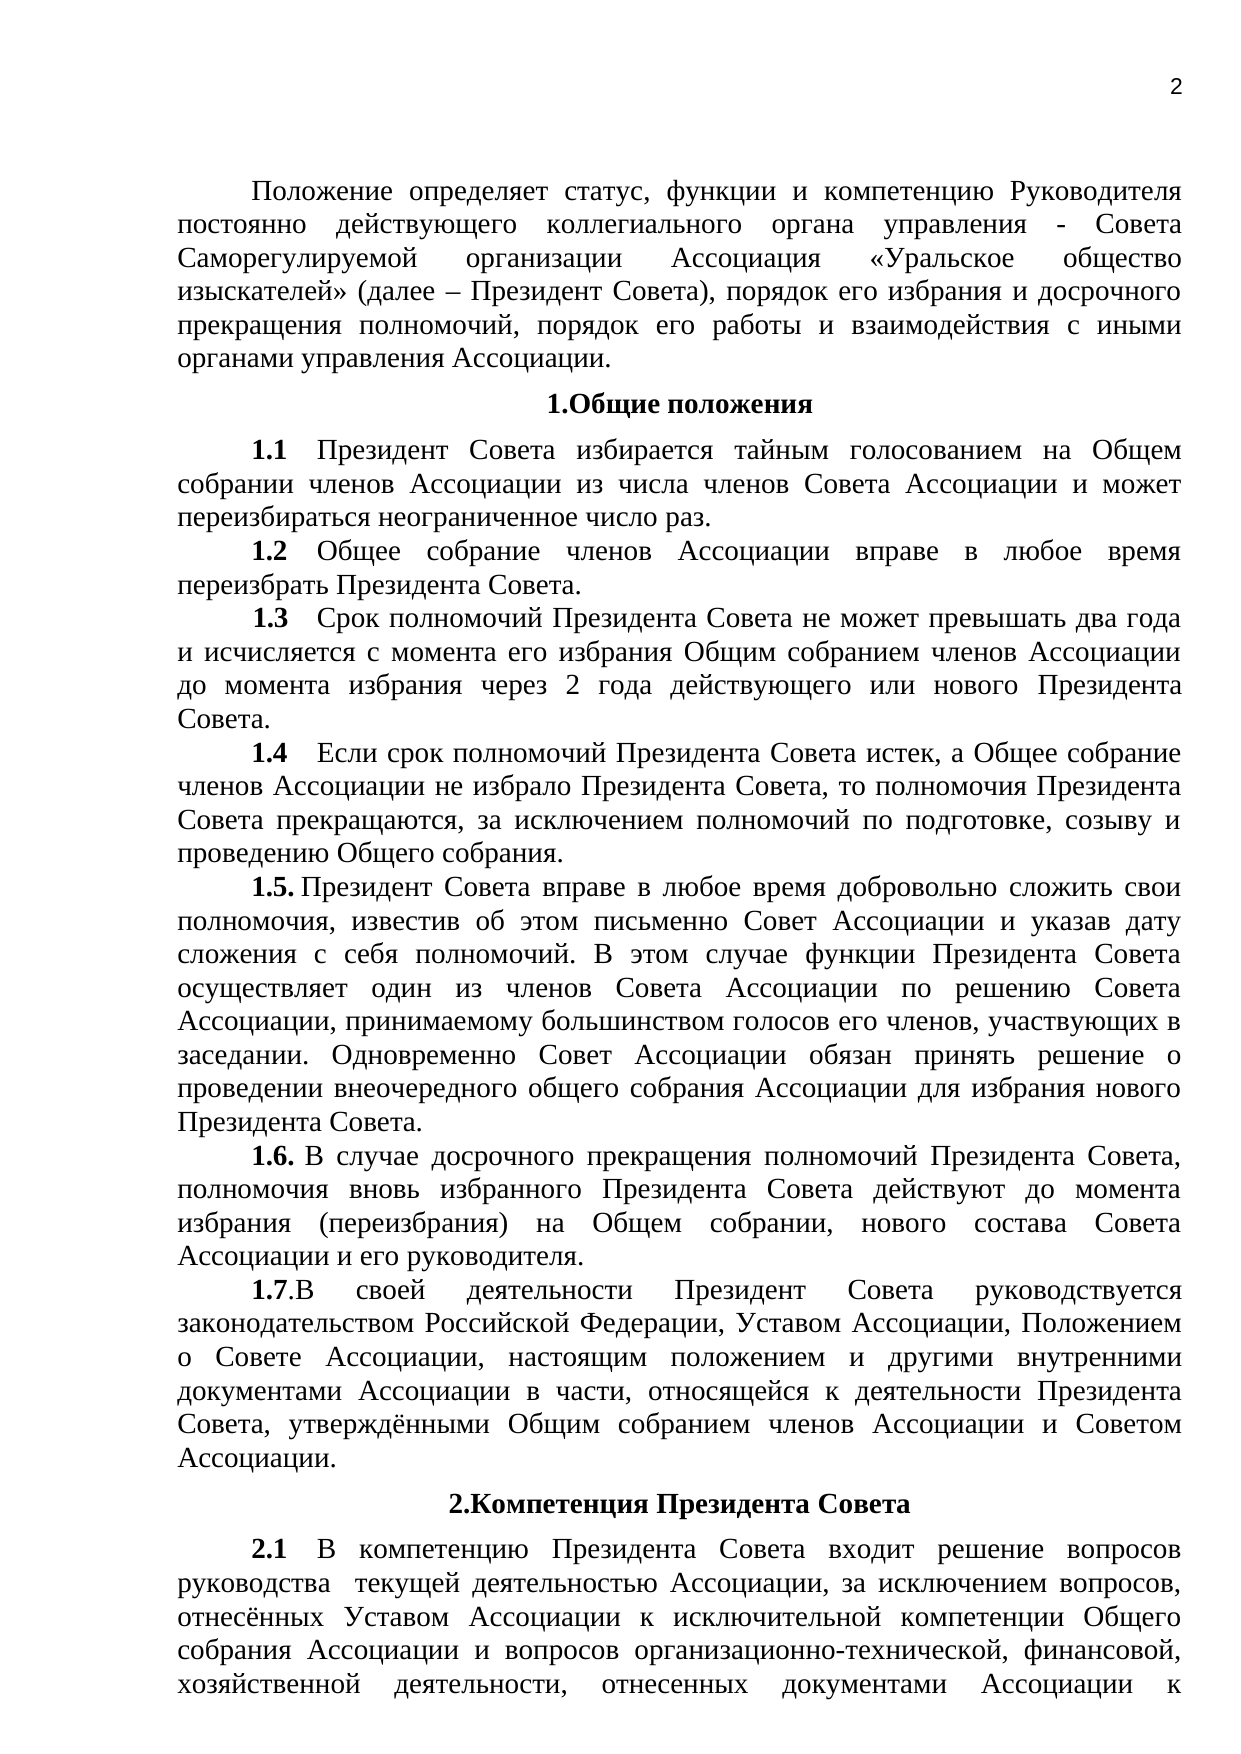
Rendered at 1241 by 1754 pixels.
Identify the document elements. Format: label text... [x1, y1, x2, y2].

text Положение определяет статус, функции и компетенцию Руководителя постоянно действующего коллегиального органа управления - Совета Саморегулируемой организации Ассоциация «Уральское общество изыскателей» (далее – Президент Совета), порядок его избрания и досрочного прекращения полномочий, порядок его работы и взаимодействия с иными органами управления Ассоциации. [177, 173, 1182, 374]
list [177, 1532, 1182, 1699]
list Президент Совета избирается тайным голосованием на Общем собрании членов Ассоциации из числа членов Совета Ассоциации и может переизбираться неограниченное число раз. [177, 432, 1182, 533]
list Президент Совета вправе в любое время добровольно сложить свои полномочия, известив об этом письменно Совет Ассоциации и указав дату сложения с себя полномочий. В этом случае функции Президента Совета осуществляет один из членов Совета Ассоциации по решению Совета Ассоциации, принимаемому большинством голосов его членов, участвующих в заседании. Одновременно Совет Ассоциации обязан принять решение о проведении внеочередного общего собрания Ассоциации для избрания нового Президента Совета. [177, 869, 1182, 1137]
list Срок полномочий Президента Совета не может превышать два года и исчисляется с момента его избрания Общим собранием членов Ассоциации до момента избрания через 2 года действующего или нового Президента Совета. [177, 600, 1182, 734]
subtitle 1.Общие положения [371, 386, 988, 420]
list В случае досрочного прекращения полномочий Президента Совета, полномочия вновь избранного Президента Совета действуют до момента избрания (переизбрания) на Общем собрании, нового состава Совета Ассоциации и его руководителя. [177, 1138, 1182, 1272]
subtitle 2.Компетенция Президента Совета [371, 1486, 988, 1519]
list Если срок полномочий Президента Совета истек, а Общее собрание членов Ассоциации не избрало Президента Совета, то полномочия Президента Совета прекращаются, за исключением полномочий по подготовке, созыву и проведению Общего собрания. [177, 735, 1182, 869]
list Общее собрание членов Ассоциации вправе в любое время переизбрать Президента Совета. [177, 533, 1182, 600]
text 1.7.В своей деятельности Президент Совета руководствуется законодательством Российской Федерации, Уставом Ассоциации, Положением о Совете Ассоциации, настоящим положением и другими внутренними документами Ассоциации в части, относящейся к деятельности Президента Совета, утверждёнными Общим собранием членов Ассоциации и Советом Ассоциации. [177, 1272, 1183, 1473]
